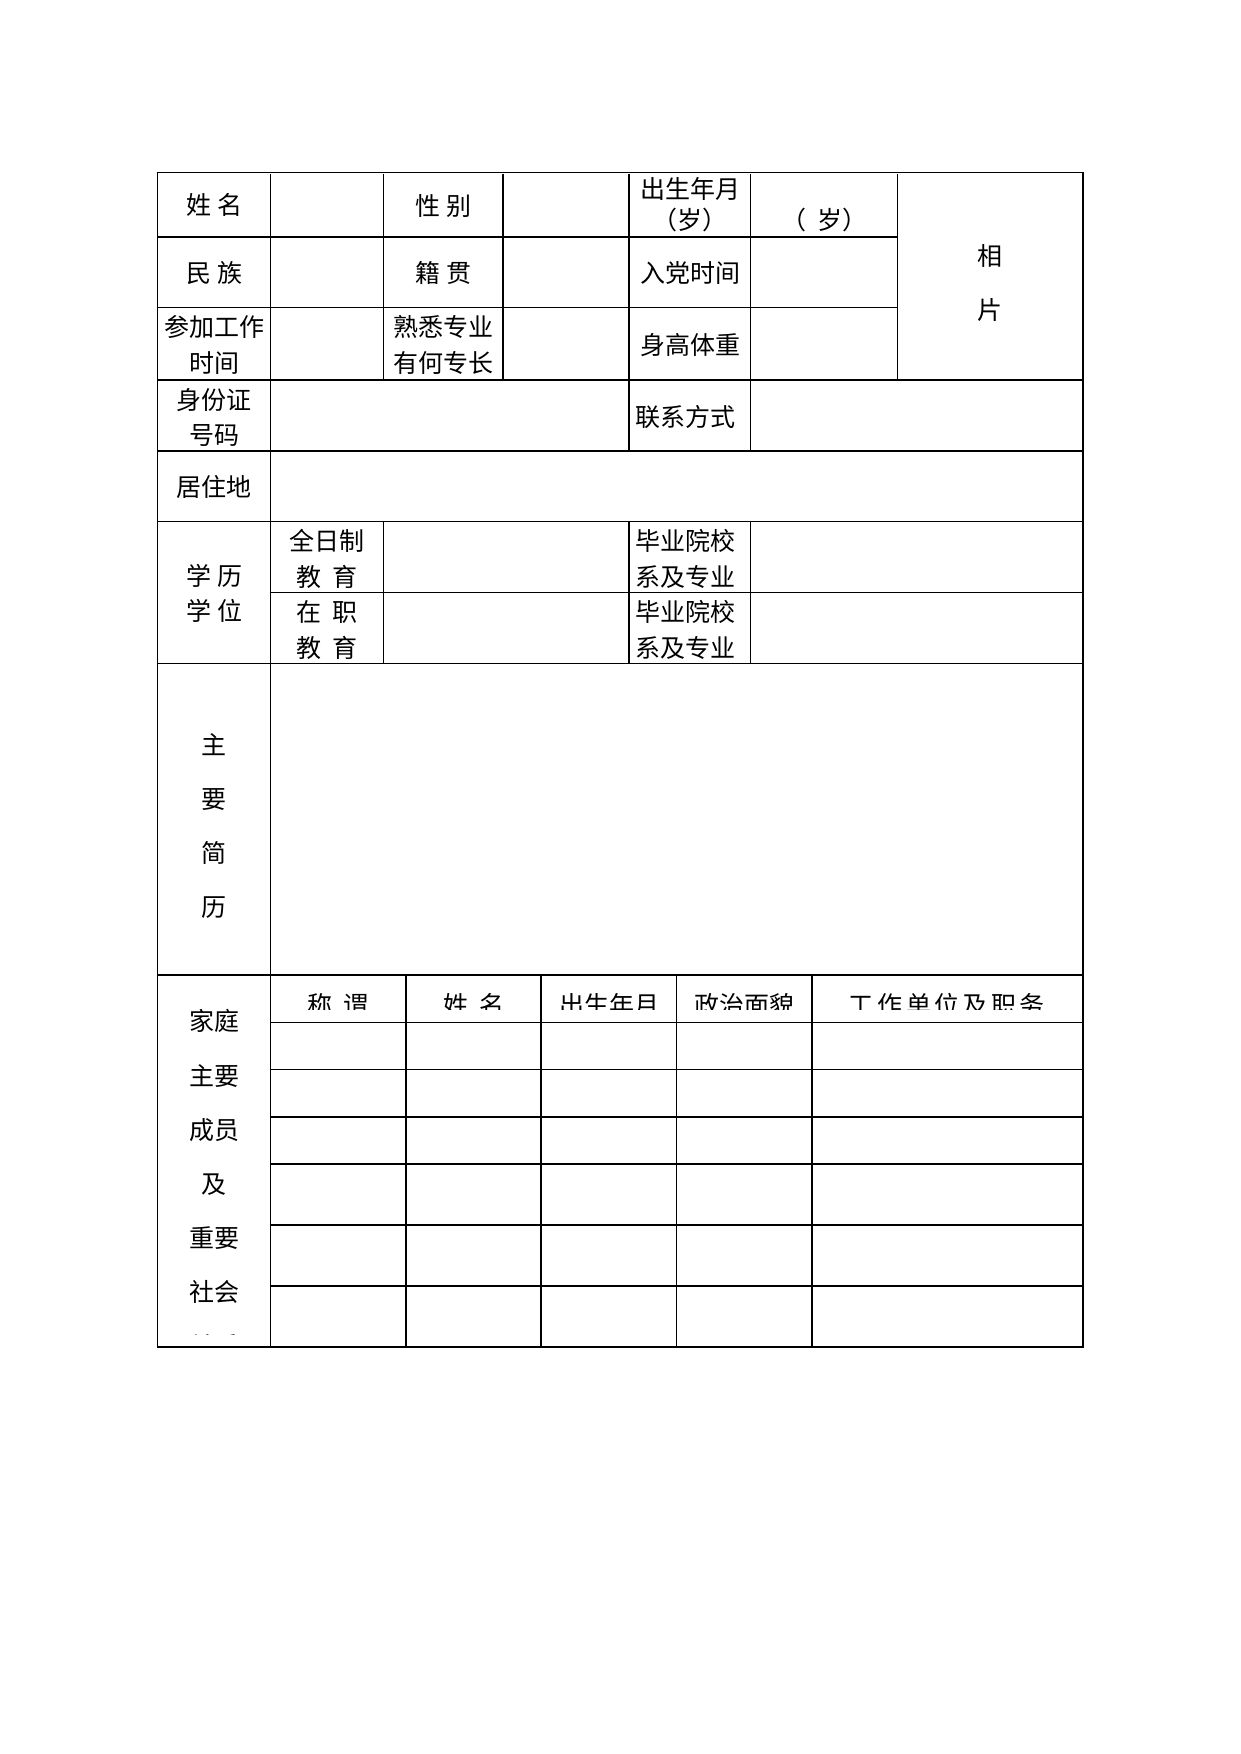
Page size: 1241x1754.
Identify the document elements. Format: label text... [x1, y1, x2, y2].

table_cell [407, 1165, 540, 1224]
table_cell 在 职 教 育 [271, 593, 383, 662]
table_cell 联系方式 [630, 381, 750, 450]
table_cell [384, 593, 628, 662]
table_cell [542, 1287, 676, 1346]
table_cell [677, 1118, 811, 1163]
table_cell [751, 381, 1082, 450]
table_cell [407, 1070, 540, 1116]
table_cell [542, 1023, 676, 1069]
table_header （ 岁） [751, 173, 897, 236]
table_cell 民 族 [158, 238, 270, 307]
table_cell 全日制 教 育 [271, 522, 383, 592]
table_cell 入党时间 [630, 238, 750, 307]
table_cell 毕业院校系及专业 [630, 522, 750, 592]
table_cell [504, 308, 628, 379]
table_cell [271, 452, 1082, 521]
table_cell [271, 381, 628, 450]
table_header 性 别 [384, 173, 503, 236]
table_cell [271, 1287, 405, 1346]
table_cell [751, 308, 897, 379]
table_cell [271, 1165, 405, 1224]
table_cell [677, 1070, 811, 1116]
table_cell [407, 1287, 540, 1346]
table_cell [504, 238, 628, 307]
table_cell [407, 1118, 540, 1163]
table_cell [542, 1070, 676, 1116]
table_header 相 片 [898, 173, 1082, 379]
table_cell 政治面貌 [677, 976, 811, 1021]
table_cell [813, 1287, 1082, 1346]
table_cell [271, 664, 1082, 974]
table_cell [384, 522, 628, 592]
table_cell [542, 1118, 676, 1163]
table_cell [751, 238, 897, 307]
table_cell [813, 1226, 1082, 1285]
table_cell 学 历 学 位 [158, 522, 270, 662]
table_cell 籍 贯 [384, 238, 502, 307]
table_cell [677, 1165, 811, 1224]
table_cell 身高体重 [630, 308, 750, 379]
table_cell [542, 1165, 676, 1224]
table_header [271, 173, 383, 236]
table_cell [677, 1226, 811, 1285]
table_cell 家庭 主要 成员 及 重要 社会 关系 [158, 976, 270, 1346]
table_cell 居住地 [158, 452, 270, 521]
table_cell 熟悉专业有何专长 [384, 308, 502, 379]
table_cell [271, 1226, 405, 1285]
table_cell 主 要 简 历 [158, 664, 270, 974]
table_cell [271, 1070, 405, 1116]
table_cell 出生年月 [542, 976, 676, 1021]
table_cell 身份证 号码 [158, 381, 270, 450]
table_cell 毕业院校系及专业 [630, 593, 750, 662]
table_cell [751, 593, 1082, 662]
table_cell [407, 1226, 540, 1285]
table_cell [813, 1165, 1082, 1224]
table_cell [813, 1070, 1082, 1116]
table_cell [813, 1023, 1082, 1069]
table_header [504, 173, 629, 236]
table_cell 参加工作时间 [158, 308, 270, 379]
table_cell [751, 522, 1082, 592]
table_cell [271, 1023, 405, 1069]
table_cell [677, 1287, 811, 1346]
table_cell [407, 1023, 540, 1069]
table_cell 工 作 单 位 及 职 务 [813, 976, 1082, 1021]
table_cell [271, 1118, 405, 1163]
table_header 姓 名 [158, 173, 270, 236]
table_cell [271, 238, 383, 307]
table_cell 姓 名 [407, 976, 540, 1021]
table_cell [542, 1226, 676, 1285]
table_header 出生年月（岁） [630, 173, 750, 236]
table_cell [271, 308, 383, 379]
table_cell [813, 1118, 1082, 1163]
table_cell [677, 1023, 811, 1069]
table_cell 称 谓 [271, 976, 405, 1021]
